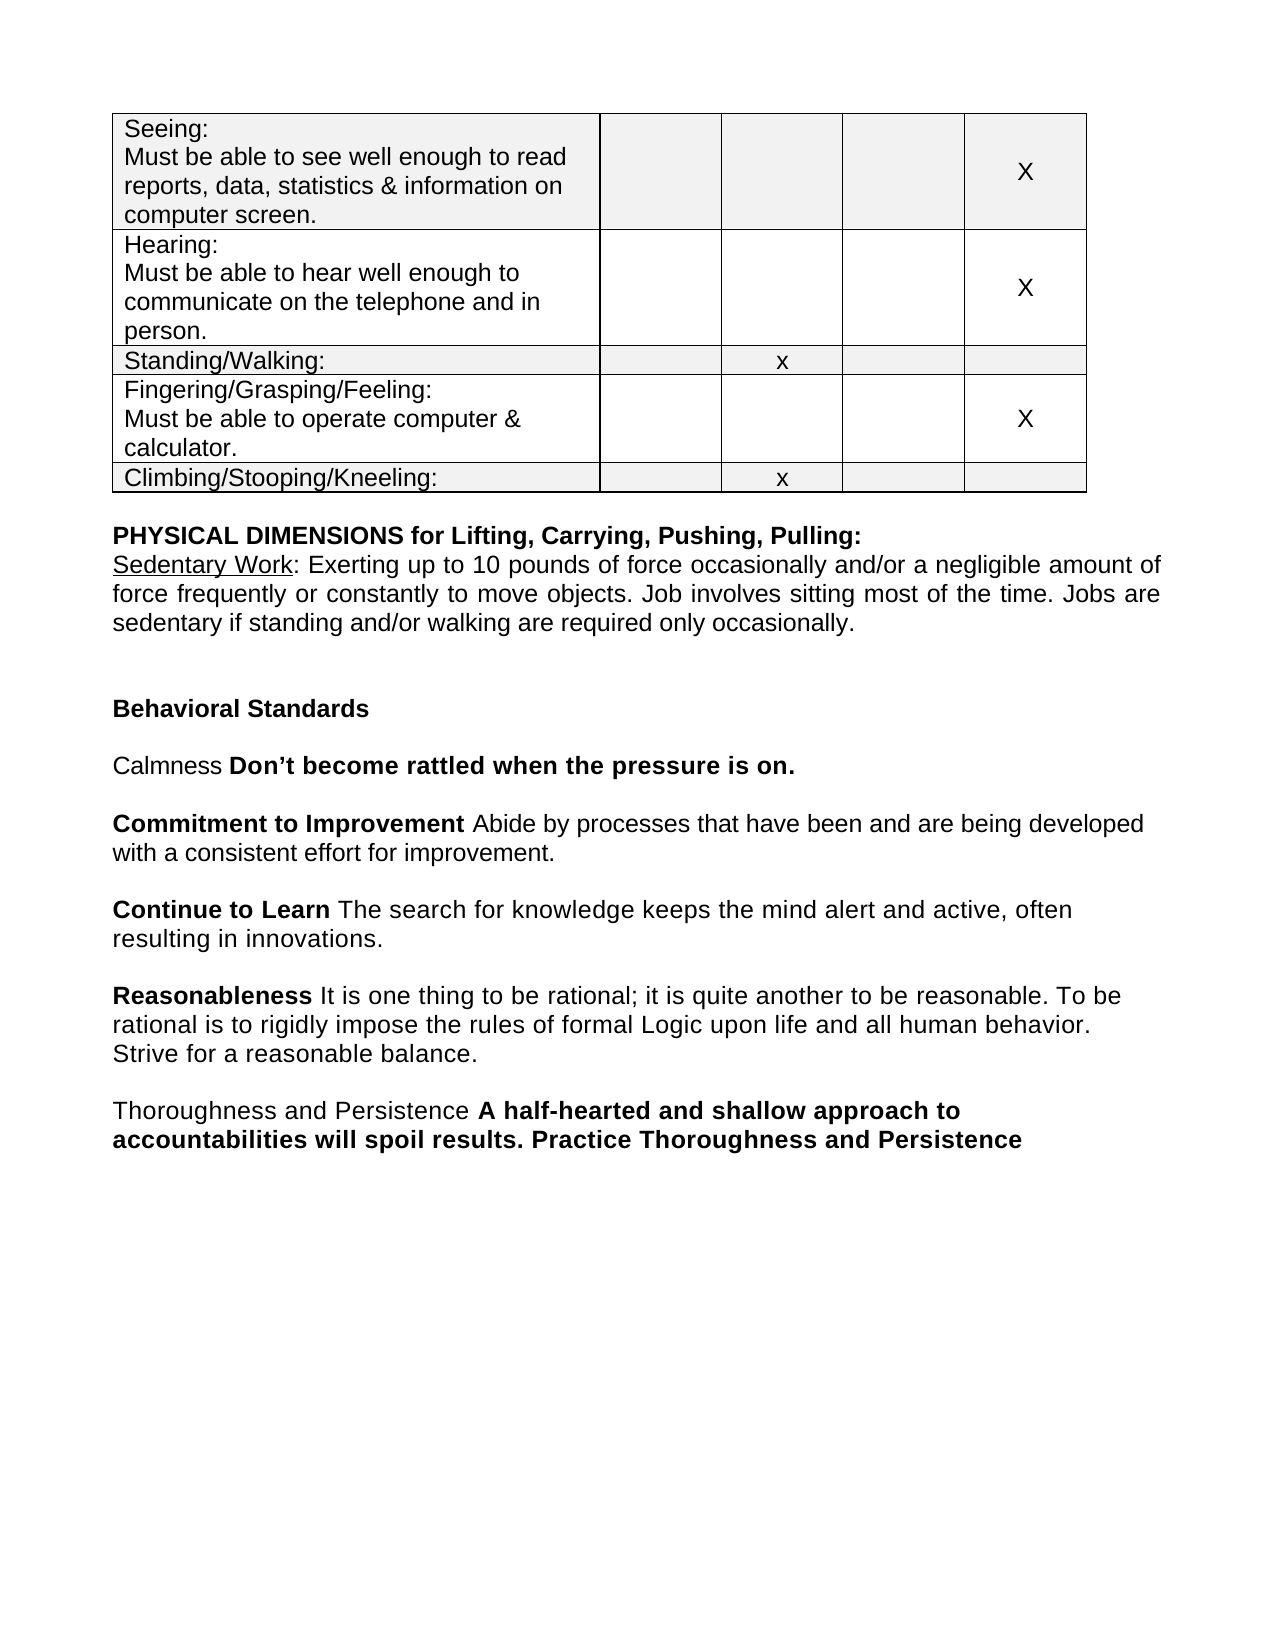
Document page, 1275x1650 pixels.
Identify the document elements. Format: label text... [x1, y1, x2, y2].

table_cell Standing/Walking: [113, 346, 599, 374]
table_cell [843, 346, 964, 374]
table_cell [601, 346, 721, 374]
text Continue to Learn The search for knowledge keeps the mind alert and active, often resulting in innovations. [112, 895, 1162, 952]
table_cell [843, 230, 964, 344]
table_cell Climbing/Stooping/Kneeling: [113, 463, 599, 491]
table_header X [965, 114, 1086, 228]
text Reasonableness It is one thing to be rational; it is quite another to be reasonable. To be rational is to rigidly impose the rules of formal Logic upon life and all human behavior. Strive for a reasonable balance. [112, 981, 1162, 1067]
table_cell [601, 230, 721, 344]
text Sedentary Work: Exerting up to 10 pounds of force occasionally and/or a negligible amount of force frequently or constantly to move objects. Job involves sitting most of the time. Jobs are sedentary if standing and/or walking are required only occasionally. [112, 550, 1162, 636]
text Calmness Don’t become rattled when the pressure is on. [112, 751, 1162, 780]
table_cell X [965, 230, 1086, 344]
text Behavioral Standards [112, 694, 1162, 722]
table_cell [601, 375, 721, 462]
table_cell [965, 463, 1086, 491]
table_header Seeing: Must be able to see well enough to read reports, data, statistics & information on computer screen. [113, 114, 599, 228]
table_header [722, 114, 842, 228]
table_cell [722, 375, 842, 462]
table_cell x [722, 346, 842, 374]
text PHYSICAL DIMENSIONS for Lifting, Carrying, Pushing, Pulling: [112, 521, 1162, 550]
table_cell X [965, 375, 1086, 462]
table_cell x [722, 463, 842, 491]
table_cell Fingering/Grasping/Feeling: Must be able to operate computer & calculator. [113, 375, 599, 462]
table_cell [722, 230, 842, 344]
text Thoroughness and Persistence A half-hearted and shallow approach to accountabilities will spoil results. Practice Thoroughness and Persistence [112, 1096, 1162, 1154]
table_cell [601, 463, 721, 491]
table_header [843, 114, 964, 228]
table_cell [843, 463, 964, 491]
table_cell Hearing: Must be able to hear well enough to communicate on the telephone and in person. [113, 230, 599, 344]
table_cell [843, 375, 964, 462]
table_cell [965, 346, 1086, 374]
table_header [601, 114, 721, 228]
text Commitment to Improvement Abide by processes that have been and are being developed with a consistent effort for improvement. [112, 809, 1162, 866]
